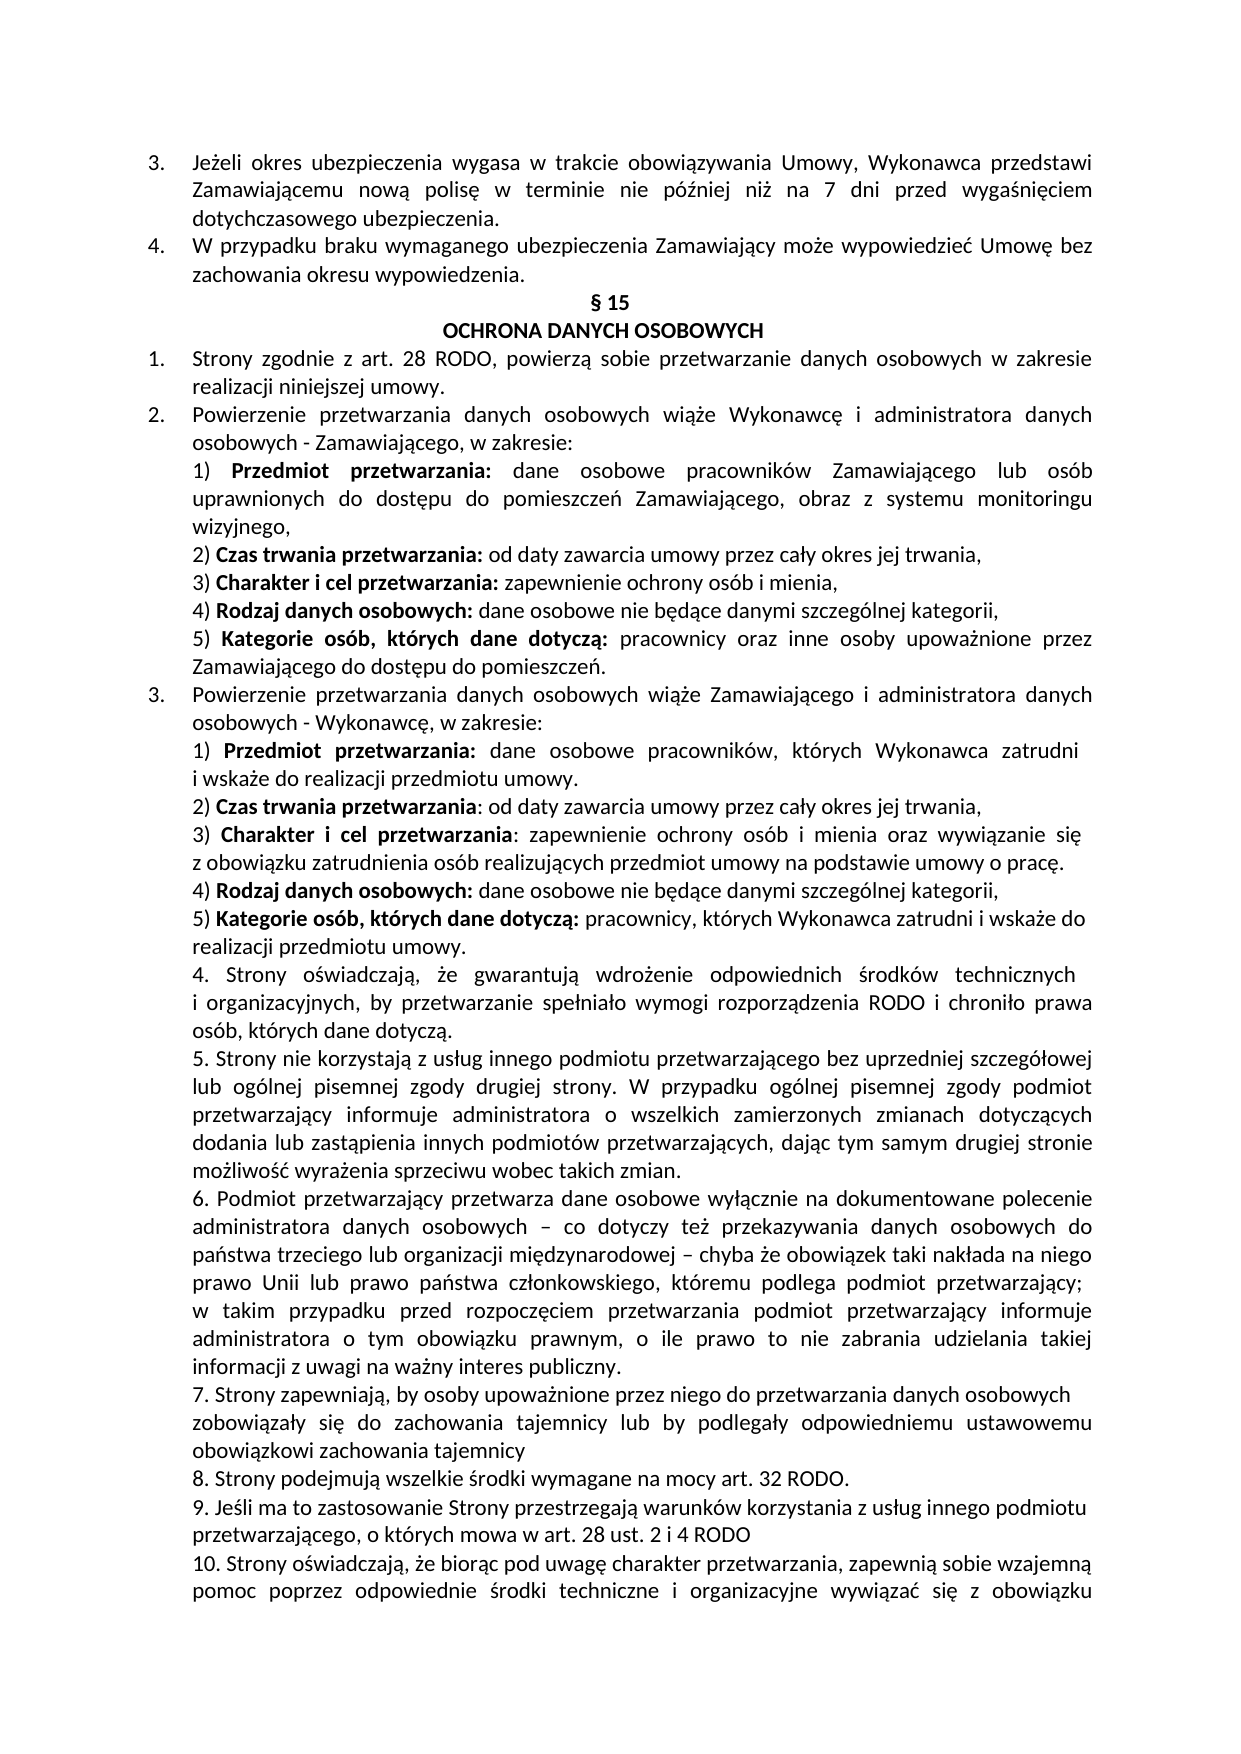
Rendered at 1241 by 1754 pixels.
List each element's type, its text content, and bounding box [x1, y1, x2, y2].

text 3) Charakter i cel przetwarzania: zapewnienie ochrony osób i mienia, [192, 568, 1093, 596]
text 8. Strony podejmują wszelkie środki wymagane na mocy art. 32 RODO. [192, 1464, 1093, 1493]
text przetwarzającego, o których mowa w art. 28 ust. 2 i 4 RODO [192, 1521, 1093, 1549]
text 2) Czas trwania przetwarzania: od daty zawarcia umowy przez cały okres jej trwania, [192, 792, 1093, 820]
text 1) Przedmiot przetwarzania: dane osobowe pracowników, których Wykonawca zatrudni i wskaże do realizacji przedmiotu umowy. [192, 736, 1093, 792]
text 1) Przedmiot przetwarzania: dane osobowe pracowników Zamawiającego lub osób uprawnionych do dostępu do pomieszczeń Zamawiającego, obraz z systemu monitoringu wizyjnego, [192, 456, 1093, 540]
text 5) Kategorie osób, których dane dotyczą: pracownicy, których Wykonawca zatrudni i wskaże do [192, 904, 1093, 932]
list W przypadku braku wymaganego ubezpieczenia Zamawiający może wypowiedzieć Umowę bez zachowania okresu wypowiedzenia. [148, 232, 1093, 288]
text 4) Rodzaj danych osobowych: dane osobowe nie będące danymi szczególnej kategorii, [192, 876, 1093, 904]
text 4) Rodzaj danych osobowych: dane osobowe nie będące danymi szczególnej kategorii, [192, 596, 1093, 624]
text 5) Kategorie osób, których dane dotyczą: pracownicy oraz inne osoby upoważnione przez Zamawiającego do dostępu do pomieszczeń. [192, 624, 1093, 680]
text 4. Strony oświadczają, że gwarantują wdrożenie odpowiednich środków technicznych i organizacyjnych, by przetwarzanie spełniało wymogi rozporządzenia RODO i chroniło prawa osób, których dane dotyczą. [192, 960, 1093, 1044]
text 9. Jeśli ma to zastosowanie Strony przestrzegają warunków korzystania z usług innego podmiotu [192, 1493, 1093, 1521]
text 7. Strony zapewniają, by osoby upoważnione przez niego do przetwarzania danych osobowych [192, 1381, 1093, 1408]
list Strony zgodnie z art. 28 RODO, powierzą sobie przetwarzanie danych osobowych w zakresie realizacji niniejszej umowy. [148, 344, 1093, 400]
text 3. Powierzenie przetwarzania danych osobowych wiąże Zamawiającego i administratora danych osobowych - Wykonawcę, w zakresie: [148, 680, 1093, 736]
text zobowiązały się do zachowania tajemnicy lub by podlegały odpowiedniemu ustawowemu obowiązkowi zachowania tajemnicy [192, 1408, 1093, 1464]
text § 15 [192, 288, 1093, 316]
text 3) Charakter i cel przetwarzania: zapewnienie ochrony osób i mienia oraz wywiązanie się z obowiązku zatrudnienia osób realizujących przedmiot umowy na podstawie umowy o pracę. [192, 820, 1093, 876]
text OCHRONA DANYCH OSOBOWYCH [192, 316, 1093, 344]
text realizacji przedmiotu umowy. [192, 932, 1093, 960]
text 6. Podmiot przetwarzający przetwarza dane osobowe wyłącznie na dokumentowane polecenie administratora danych osobowych – co dotyczy też przekazywania danych osobowych do państwa trzeciego lub organizacji międzynarodowej – chyba że obowiązek taki nakłada na niego prawo Unii lub prawo państwa członkowskiego, któremu podlega podmiot przetwarzający; w takim przypadku przed rozpoczęciem przetwarzania podmiot przetwarzający informuje administratora o tym obowiązku prawnym, o ile prawo to nie zabrania udzielania takiej informacji z uwagi na ważny interes publiczny. [192, 1184, 1093, 1381]
text 5. Strony nie korzystają z usług innego podmiotu przetwarzającego bez uprzedniej szczegółowej lub ogólnej pisemnej zgody drugiej strony. W przypadku ogólnej pisemnej zgody podmiot przetwarzający informuje administratora o wszelkich zamierzonych zmianach dotyczących dodania lub zastąpienia innych podmiotów przetwarzających, dając tym samym drugiej stronie możliwość wyrażenia sprzeciwu wobec takich zmian. [192, 1044, 1093, 1184]
list Jeżeli okres ubezpieczenia wygasa w trakcie obowiązywania Umowy, Wykonawca przedstawi Zamawiającemu nową polisę w terminie nie później niż na 7 dni przed wygaśnięciem dotychczasowego ubezpieczenia. [148, 148, 1093, 232]
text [192, 1549, 1093, 1605]
text 2) Czas trwania przetwarzania: od daty zawarcia umowy przez cały okres jej trwania, [192, 540, 1093, 568]
list Powierzenie przetwarzania danych osobowych wiąże Wykonawcę i administratora danych osobowych - Zamawiającego, w zakresie: [148, 400, 1093, 456]
